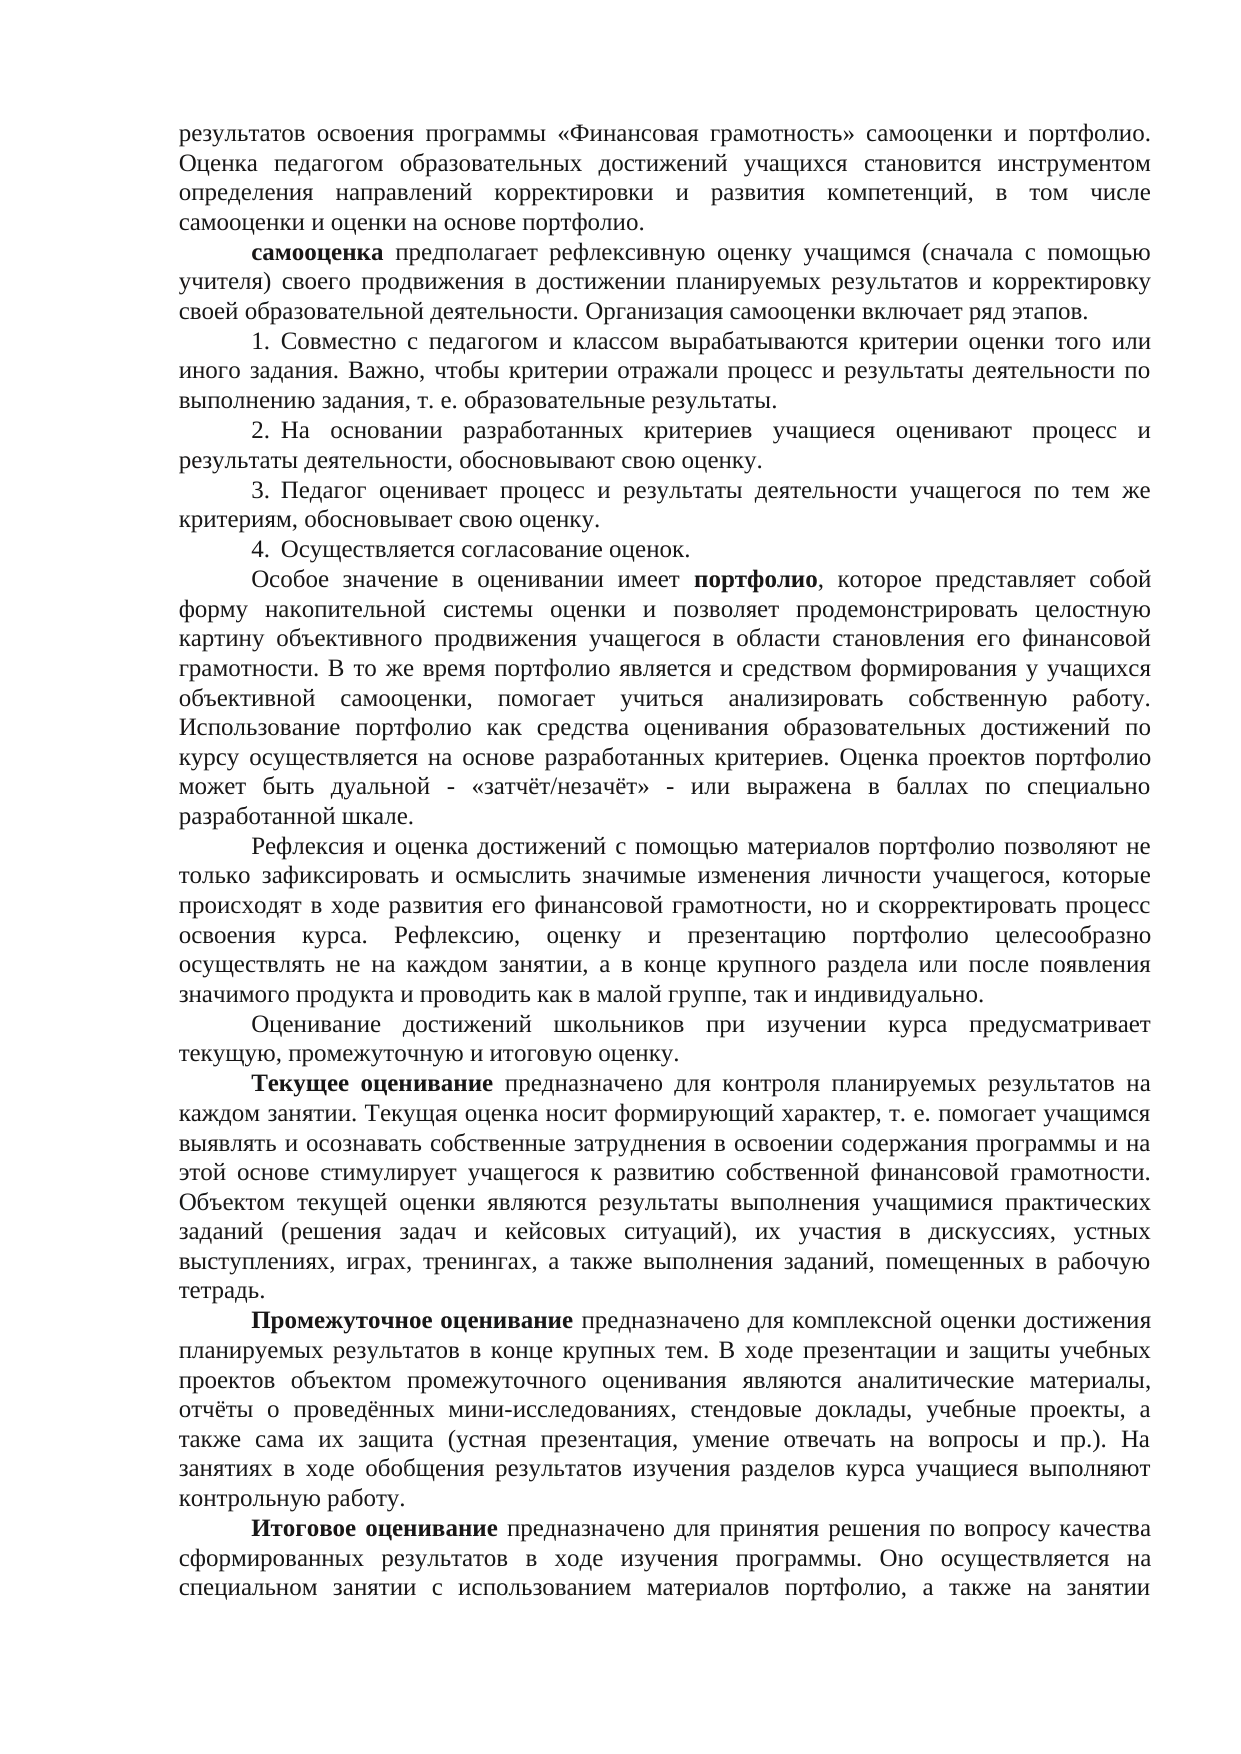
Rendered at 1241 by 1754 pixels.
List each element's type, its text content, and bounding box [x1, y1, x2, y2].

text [178, 1513, 1152, 1601]
text Рефлексия и оценка достижений с помощью материалов портфолио позволяют не только зафиксировать и осмыслить значимые изменения личности учащегося, которые происходят в ходе развития его финансовой грамотности, но и скорректировать процесс освоения курса. Рефлексию, оценку и презентацию портфолио целесообразно осуществлять не на каждом занятии, а в конце крупного раздела или после появления значимого продукта и проводить как в малой группе, так и индивидуально. [178, 831, 1152, 1008]
text Оценивание достижений школьников при изучении курса предусматривает текущую, промежуточную и итоговую оценку. [178, 1009, 1152, 1067]
list На основании разработанных критериев учащиеся оценивают процесс и результаты деятельности, обосновывают свою оценку. [178, 415, 1152, 473]
list Совместно с педагогом и классом вырабатываются критерии оценки того или иного задания. Важно, чтобы критерии отражали процесс и результаты деятельности по выполнению задания, т. е. образовательные результаты. [178, 326, 1152, 414]
text самооценка предполагает рефлексивную оценку учащимся (сначала с помощью учителя) своего продвижения в достижении планируемых результатов и корректировку своей образовательной деятельности. Организация самооценки включает ряд этапов. [178, 237, 1152, 325]
text Промежуточное оценивание предназначено для комплексной оценки достижения планируемых результатов в конце крупных тем. В ходе презентации и защиты учебных проектов объектом промежуточного оценивания являются аналитические материалы, отчёты о проведённых мини-исследованиях, стендовые доклады, учебные проекты, а также сама их защита (устная презентация, умение отвечать на вопросы и пр.). На занятиях в ходе обобщения результатов изучения разделов курса учащиеся выполняют контрольную работу. [178, 1306, 1152, 1512]
text Текущее оценивание предназначено для контроля планируемых результатов на каждом занятии. Текущая оценка носит формирующий характер, т. е. помогает учащимся выявлять и осознавать собственные затруднения в освоении содержания программы и на этой основе стимулирует учащегося к развитию собственной финансовой грамотности. Объектом текущей оценки являются результаты выполнения учащимися практических заданий (решения задач и кейсовых ситуаций), их участия в дискуссиях, устных выступлениях, играх, тренингах, а также выполнения заданий, помещенных в рабочую тетрадь. [178, 1068, 1152, 1304]
list Осуществляется согласование оценок. [178, 534, 1152, 563]
text Особое значение в оценивании имеет портфолио, которое представляет собой форму накопительной системы оценки и позволяет продемонстрировать целостную картину объективного продвижения учащегося в области становления его финансовой грамотности. В то же время портфолио является и средством формирования у учащихся объективной самооценки, помогает учиться анализировать собственную работу. Использование портфолио как средства оценивания образовательных достижений по курсу осуществляется на основе разработанных критериев. Оценка проектов портфолио может быть дуальной - «затчёт/незачёт» - или выражена в баллах по специально разработанной шкале. [178, 564, 1152, 830]
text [178, 118, 1152, 236]
list Педагог оценивает процесс и результаты деятельности учащегося по тем же критериям, обосновывает свою оценку. [178, 475, 1152, 533]
